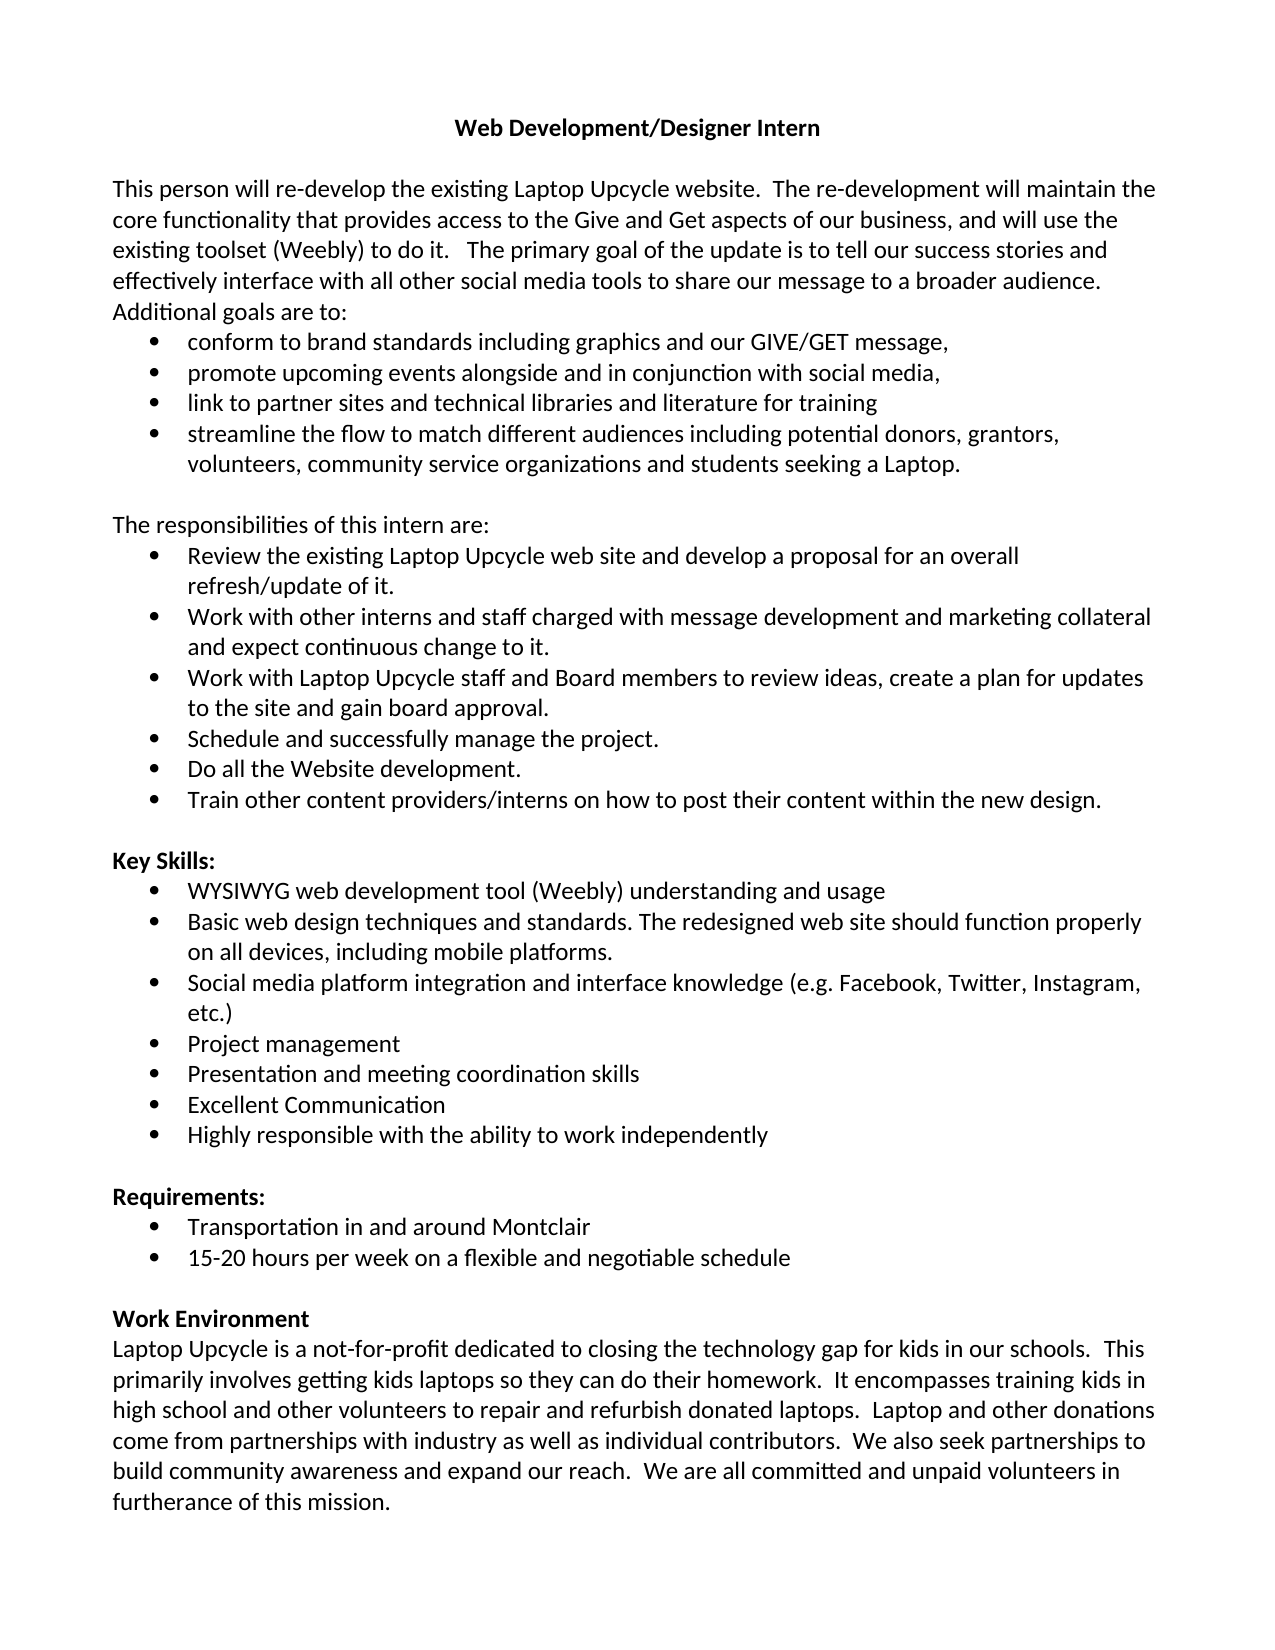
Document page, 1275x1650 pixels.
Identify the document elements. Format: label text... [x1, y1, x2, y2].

list Highly responsible with the ability to work independently [150, 1120, 1162, 1150]
text Laptop Upcycle is a not-for-profit dedicated to closing the technology gap for kids in our schools. This primarily involves getting kids laptops so they can do their homework. It encompasses training kids in high school and other volunteers to repair and refurbish donated laptops. Laptop and other donations come from partnerships with industry as well as individual contributors. We also seek partnerships to build community awareness and expand our reach. We are all committed and unpaid volunteers in furtherance of this mission. [112, 1333, 1162, 1516]
list Train other content providers/interns on how to post their content within the new design. [150, 784, 1162, 814]
list conform to brand standards including graphics and our GIVE/GET message, [150, 326, 1162, 357]
list link to partner sites and technical libraries and literature for training [150, 387, 1162, 418]
list Work with Laptop Upcycle staff and Board members to review ideas, create a plan for updates to the site and gain board approval. [150, 662, 1162, 723]
text Work Environment [112, 1303, 1162, 1333]
list Social media platform integration and interface knowledge (e.g. Facebook, Twitter, Instagram, etc.) [150, 967, 1162, 1028]
list 15-20 hours per week on a flexible and negotiable schedule [150, 1242, 1162, 1272]
list Review the existing Laptop Upcycle web site and develop a proposal for an overall refresh/update of it. [150, 540, 1162, 601]
text The responsibilities of this intern are: [112, 509, 1162, 540]
list promote upcoming events alongside and in conjunction with social media, [150, 357, 1162, 387]
text Web Development/Designer Intern [112, 112, 1162, 143]
list Excellent Communication [150, 1089, 1162, 1120]
text Key Skills: [112, 845, 1162, 876]
list streamline the flow to match different audiences including potential donors, grantors, volunteers, community service organizations and students seeking a Laptop. [150, 418, 1162, 479]
text This person will re-develop the existing Laptop Upcycle website. The re-development will maintain the core functionality that provides access to the Give and Get aspects of our business, and will use the existing toolset (Weebly) to do it. The primary goal of the update is to tell our success stories and effectively interface with all other social media tools to share our message to a broader audience. Additional goals are to: [112, 173, 1162, 326]
list Work with other interns and staff charged with message development and marketing collateral and expect continuous change to it. [150, 601, 1162, 662]
list Schedule and successfully manage the project. [150, 723, 1162, 753]
list Project management [150, 1028, 1162, 1059]
list Do all the Website development. [150, 753, 1162, 784]
list Basic web design techniques and standards. The redesigned web site should function properly on all devices, including mobile platforms. [150, 906, 1162, 967]
list Transportation in and around Montclair [150, 1211, 1162, 1242]
list WYSIWYG web development tool (Weebly) understanding and usage [150, 876, 1162, 906]
text Requirements: [112, 1181, 1162, 1211]
list Presentation and meeting coordination skills [150, 1059, 1162, 1089]
